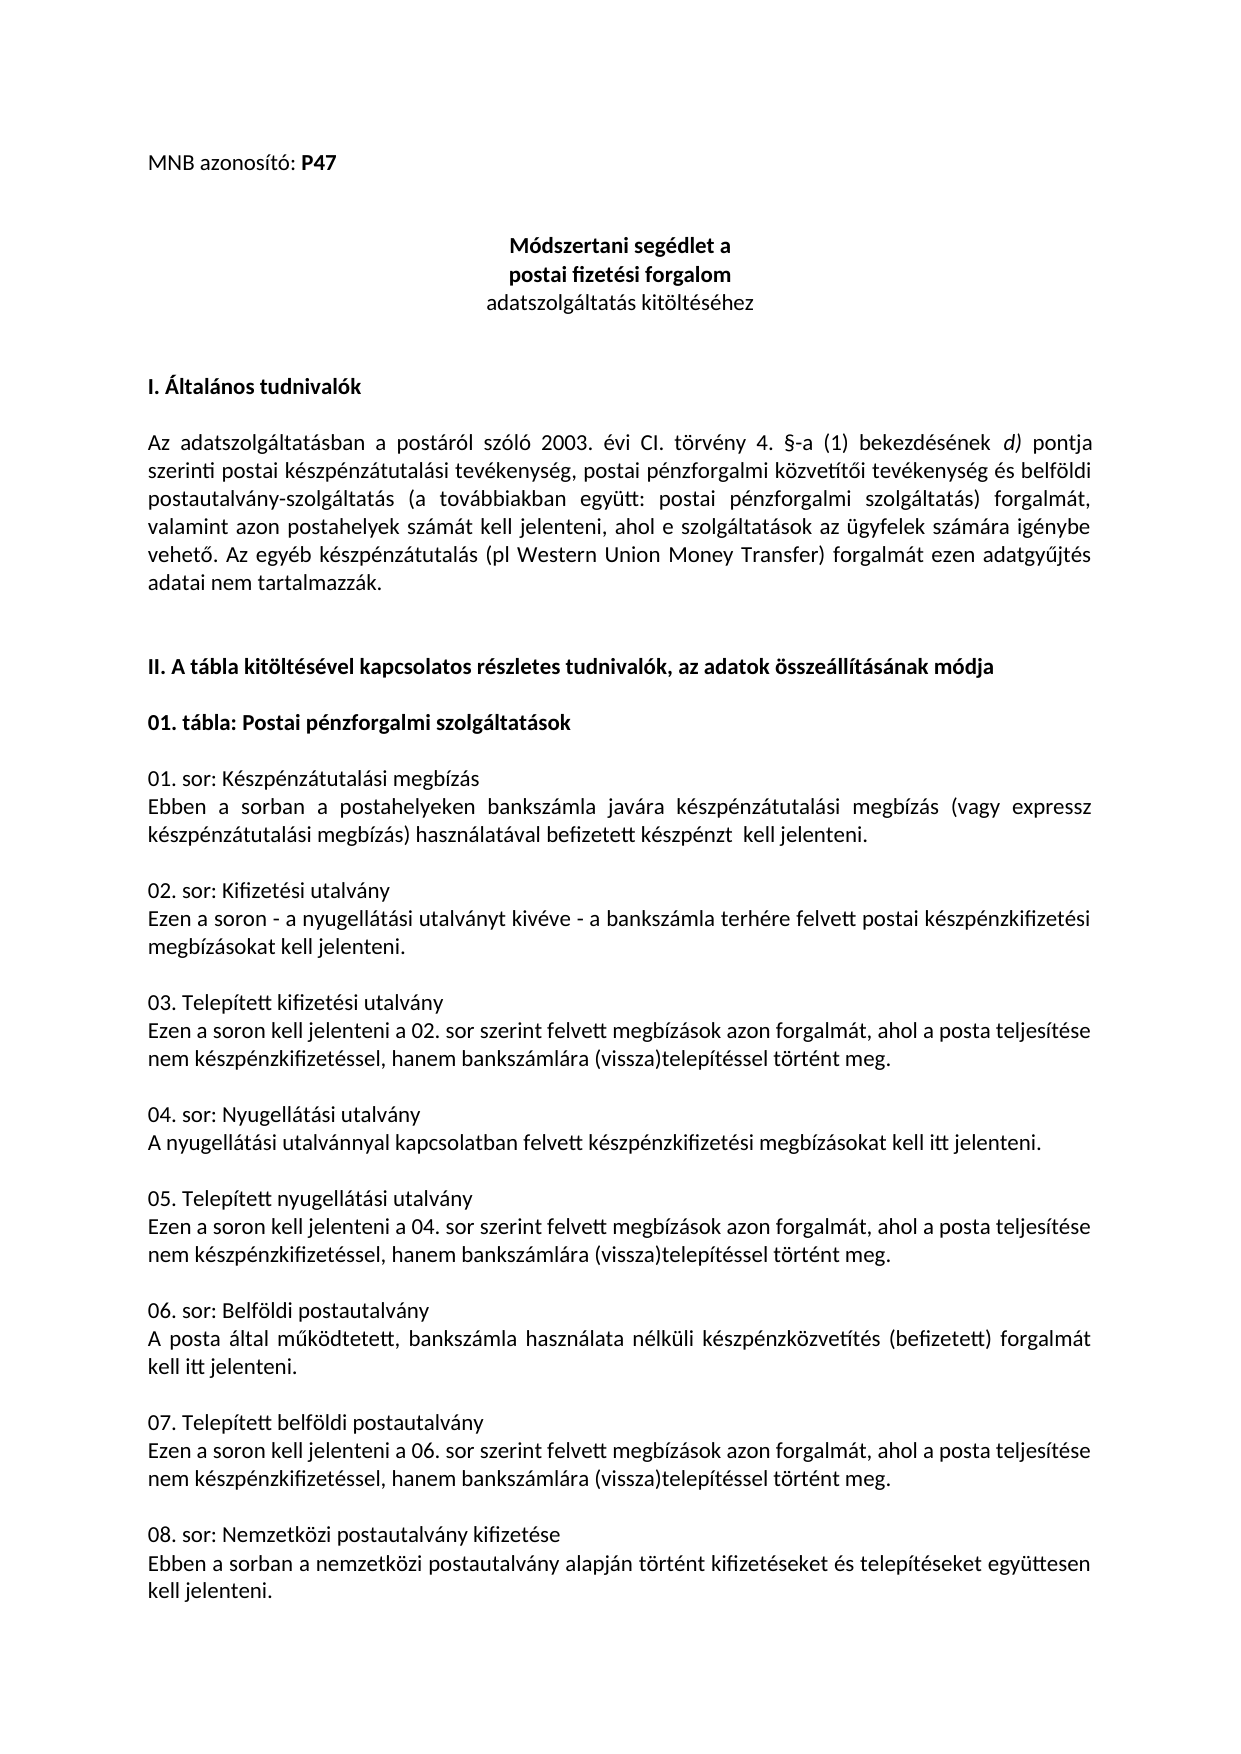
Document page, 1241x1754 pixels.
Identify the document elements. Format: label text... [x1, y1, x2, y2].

text 08. sor: Nemzetközi postautalvány kifizetése [148, 1521, 1093, 1549]
text Ebben a sorban a nemzetközi postautalvány alapján történt kifizetéseket és telepítéseket együttesen kell jelenteni. [148, 1549, 1093, 1605]
text postai fizetési forgalom [148, 260, 1093, 288]
text A nyugellátási utalvánnyal kapcsolatban felvett készpénzkifizetési megbízásokat kell itt jelenteni. [148, 1128, 1093, 1156]
text Ezen a soron kell jelenteni a 04. sor szerint felvett megbízások azon forgalmát, ahol a posta teljesítése nem készpénzkifizetéssel, hanem bankszámlára (vissza)telepítéssel történt meg. [148, 1212, 1093, 1268]
text 03. Telepített kifizetési utalvány [148, 988, 1093, 1016]
text 04. sor: Nyugellátási utalvány [148, 1100, 1093, 1128]
text Ezen a soron - a nyugellátási utalványt kivéve - a bankszámla terhére felvett postai készpénzkifizetési megbízásokat kell jelenteni. [148, 904, 1093, 960]
text 02. sor: Kifizetési utalvány [148, 876, 1093, 904]
text 01. tábla: Postai pénzforgalmi szolgáltatások [148, 708, 1093, 736]
text 05. Telepített nyugellátási utalvány [148, 1184, 1093, 1212]
text 01. sor: Készpénzátutalási megbízás [148, 764, 1093, 792]
text Az adatszolgáltatásban a postáról szóló 2003. évi CI. törvény 4. §-a (1) bekezdésének d) pontja szerinti postai készpénzátutalási tevékenység, postai pénzforgalmi közvetítői tevékenység és belföldi postautalvány-szolgáltatás (a továbbiakban együtt: postai pénzforgalmi szolgáltatás) forgalmát, valamint azon postahelyek számát kell jelenteni, ahol e szolgáltatások az ügyfelek számára igénybe vehető. Az egyéb készpénzátutalás (pl Western Union Money Transfer) forgalmát ezen adatgyűjtés adatai nem tartalmazzák. [148, 428, 1093, 596]
text 06. sor: Belföldi postautalvány [148, 1296, 1093, 1324]
text I. Általános tudnivalók [148, 372, 1093, 400]
text Ezen a soron kell jelenteni a 02. sor szerint felvett megbízások azon forgalmát, ahol a posta teljesítése nem készpénzkifizetéssel, hanem bankszámlára (vissza)telepítéssel történt meg. [148, 1016, 1093, 1072]
text Ezen a soron kell jelenteni a 06. sor szerint felvett megbízások azon forgalmát, ahol a posta teljesítése nem készpénzkifizetéssel, hanem bankszámlára (vissza)telepítéssel történt meg. [148, 1437, 1093, 1493]
text A posta által működtetett, bankszámla használata nélküli készpénzközvetítés (befizetett) forgalmát kell itt jelenteni. [148, 1324, 1093, 1381]
text 07. Telepített belföldi postautalvány [148, 1408, 1093, 1437]
text II. A tábla kitöltésével kapcsolatos részletes tudnivalók, az adatok összeállításának módja [148, 652, 1093, 680]
text MNB azonosító: P47 [148, 148, 1093, 176]
text adatszolgáltatás kitöltéséhez [148, 288, 1093, 316]
text Ebben a sorban a postahelyeken bankszámla javára készpénzátutalási megbízás (vagy expressz készpénzátutalási megbízás) használatával befizetett készpénzt kell jelenteni. [148, 792, 1093, 848]
text Módszertani segédlet a [148, 232, 1093, 260]
